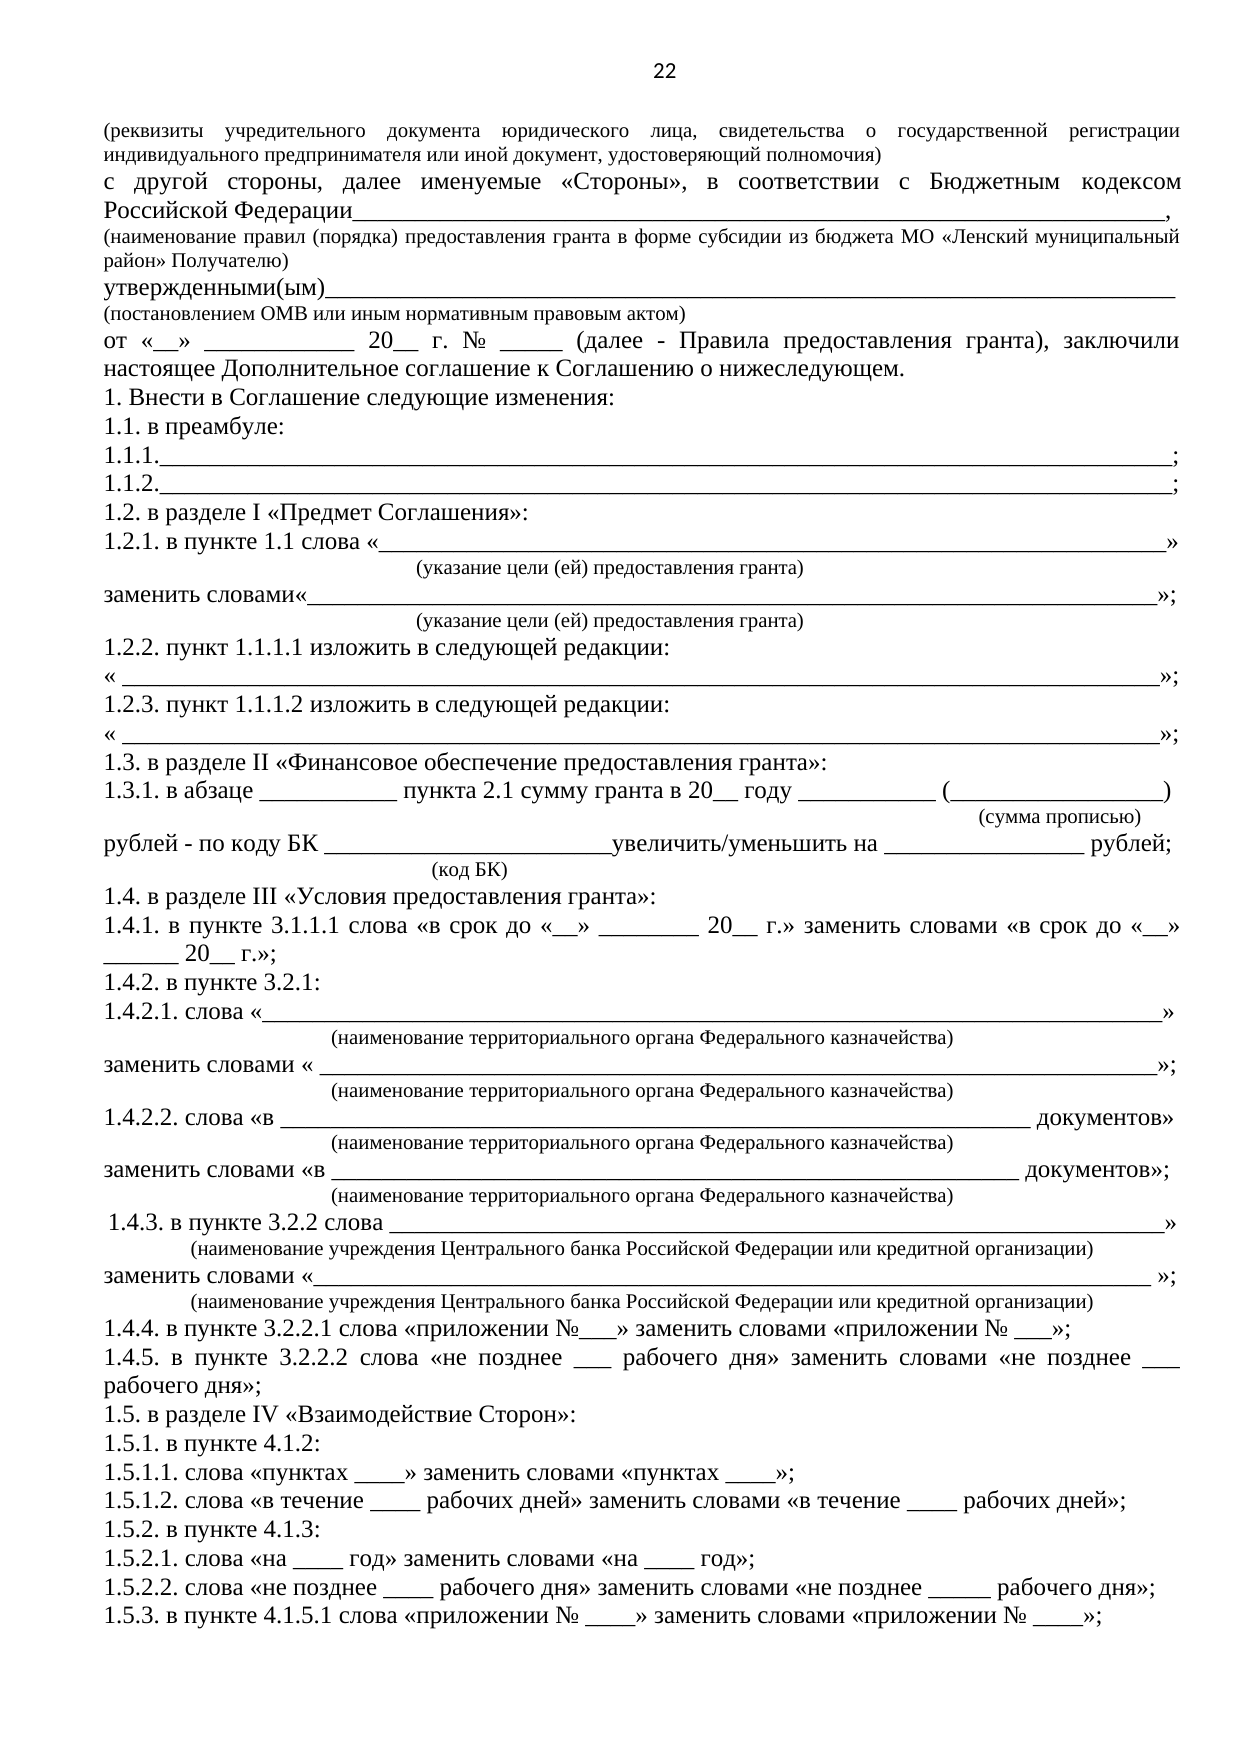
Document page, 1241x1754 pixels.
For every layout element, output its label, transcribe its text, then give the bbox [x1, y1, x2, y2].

text 1.5.1.1. слова «пунктах ____» заменить словами «пунктах ____»; [103, 1457, 1181, 1485]
text (указание цели (ей) предоставления гранта) [103, 555, 1181, 579]
text 1.4. в разделе III «Условия предоставления гранта»: [103, 881, 1181, 910]
text 1.4.2.1. слова «________________________________________________________________________» [103, 996, 1181, 1025]
text 1.2. в разделе I «Предмет Соглашения»: [103, 497, 1181, 526]
text « ___________________________________________________________________________________»; [103, 660, 1181, 689]
text 1.4.2.2. слова «в ____________________________________________________________ документов» [103, 1102, 1181, 1130]
text (сумма прописью) [103, 804, 1181, 828]
text 1.5. в разделе IV «Взаимодействие Сторон»: [103, 1399, 1181, 1428]
text 1.5.2.1. слова «на ____ год» заменить словами «на ____ год»; [103, 1543, 1167, 1572]
text 1.1.1._________________________________________________________________________________; [103, 440, 1181, 468]
text заменить словами «в _______________________________________________________ документов»; [103, 1154, 1181, 1183]
text рублей - по коду БК _______________________увеличить/уменьшить на ________________ рублей; [103, 828, 1181, 857]
text 1.4.1. в пункте 3.1.1.1 слова «в срок до «__» ________ 20__ г.» заменить словами «в срок до «__» ______ 20__ г.»; [103, 910, 1181, 967]
text (наименование учреждения Центрального банка Российской Федерации или кредитной организации) [103, 1289, 1181, 1313]
text (наименование правил (порядка) предоставления гранта в форме субсидии из бюджета МО «Ленский муниципальный район» Получателю) [103, 224, 1181, 272]
text 1.4.2. в пункте 3.2.1: [103, 967, 1181, 996]
text с другой стороны, далее именуемые «Стороны», в соответствии с Бюджетным кодексом Российской Федерации_________________________________________________________________, [103, 166, 1181, 224]
text 1.2.3. пункт 1.1.1.2 изложить в следующей редакции: [103, 689, 1181, 718]
text 1.5.1.2. слова «в течение ____ рабочих дней» заменить словами «в течение ____ рабочих дней»; [103, 1485, 1181, 1514]
text заменить словами«____________________________________________________________________»; [103, 579, 1181, 607]
text (наименование территориального органа Федерального казначейства) [103, 1025, 1181, 1049]
text 1.4.5. в пункте 3.2.2.2 слова «не позднее ___ рабочего дня» заменить словами «не позднее ___ рабочего дня»; [103, 1342, 1181, 1399]
text 1.5.3. в пункте 4.1.5.1 слова «приложении № ____» заменить словами «приложении № ____»; [103, 1600, 1167, 1629]
text (код БК) [103, 857, 1181, 881]
text (реквизиты учредительного документа юридического лица, свидетельства о государственной регистрации индивидуального предпринимателя или иной документ, удостоверяющий полномочия) [103, 118, 1181, 166]
text 1.3.1. в абзаце ___________ пункта 2.1 сумму гранта в 20__ году ___________ (_________________) [103, 775, 1181, 804]
text 1.2.1. в пункте 1.1 слова «_______________________________________________________________» [103, 526, 1181, 555]
text (наименование территориального органа Федерального казначейства) [103, 1130, 1181, 1154]
text 1.5.2.2. слова «не позднее ____ рабочего дня» заменить словами «не позднее _____ рабочего дня»; [103, 1572, 1167, 1600]
text 1.3. в разделе II «Финансовое обеспечение предоставления гранта»: [103, 747, 1181, 775]
text 1.4.4. в пункте 3.2.2.1 слова «приложении №___» заменить словами «приложении № ___»; [103, 1313, 1181, 1342]
text заменить словами « ___________________________________________________________________»; [103, 1049, 1181, 1077]
text (постановлением ОМВ или иным нормативным правовым актом) [103, 301, 1181, 325]
text 1.2.2. пункт 1.1.1.1 изложить в следующей редакции: [103, 632, 1181, 660]
text (указание цели (ей) предоставления гранта) [103, 607, 1181, 632]
text 1.1.2._________________________________________________________________________________; [103, 468, 1181, 497]
text от «__» ____________ 20__ г. № _____ (далее - Правила предоставления гранта), заключили настоящее Дополнительное соглашение к Соглашению о нижеследующем. [103, 325, 1181, 382]
text 1.5.2. в пункте 4.1.3: [103, 1514, 1167, 1543]
text заменить словами «___________________________________________________________________ »; [103, 1260, 1181, 1289]
text 1.4.3. в пункте 3.2.2 слова ______________________________________________________________» (наименование учреждения Центрального банка Российской Федерации или кредитной организации) [103, 1207, 1181, 1260]
text « ___________________________________________________________________________________»; [103, 718, 1181, 747]
text утвержденными(ым)____________________________________________________________________ [103, 272, 1181, 301]
text (наименование территориального органа Федерального казначейства) [103, 1077, 1181, 1102]
text 1.5.1. в пункте 4.1.2: [103, 1428, 1181, 1457]
text (наименование территориального органа Федерального казначейства) [103, 1183, 1181, 1207]
text 1. Внести в Соглашение следующие изменения: [103, 382, 1181, 411]
text 1.1. в преамбуле: [103, 411, 1181, 440]
